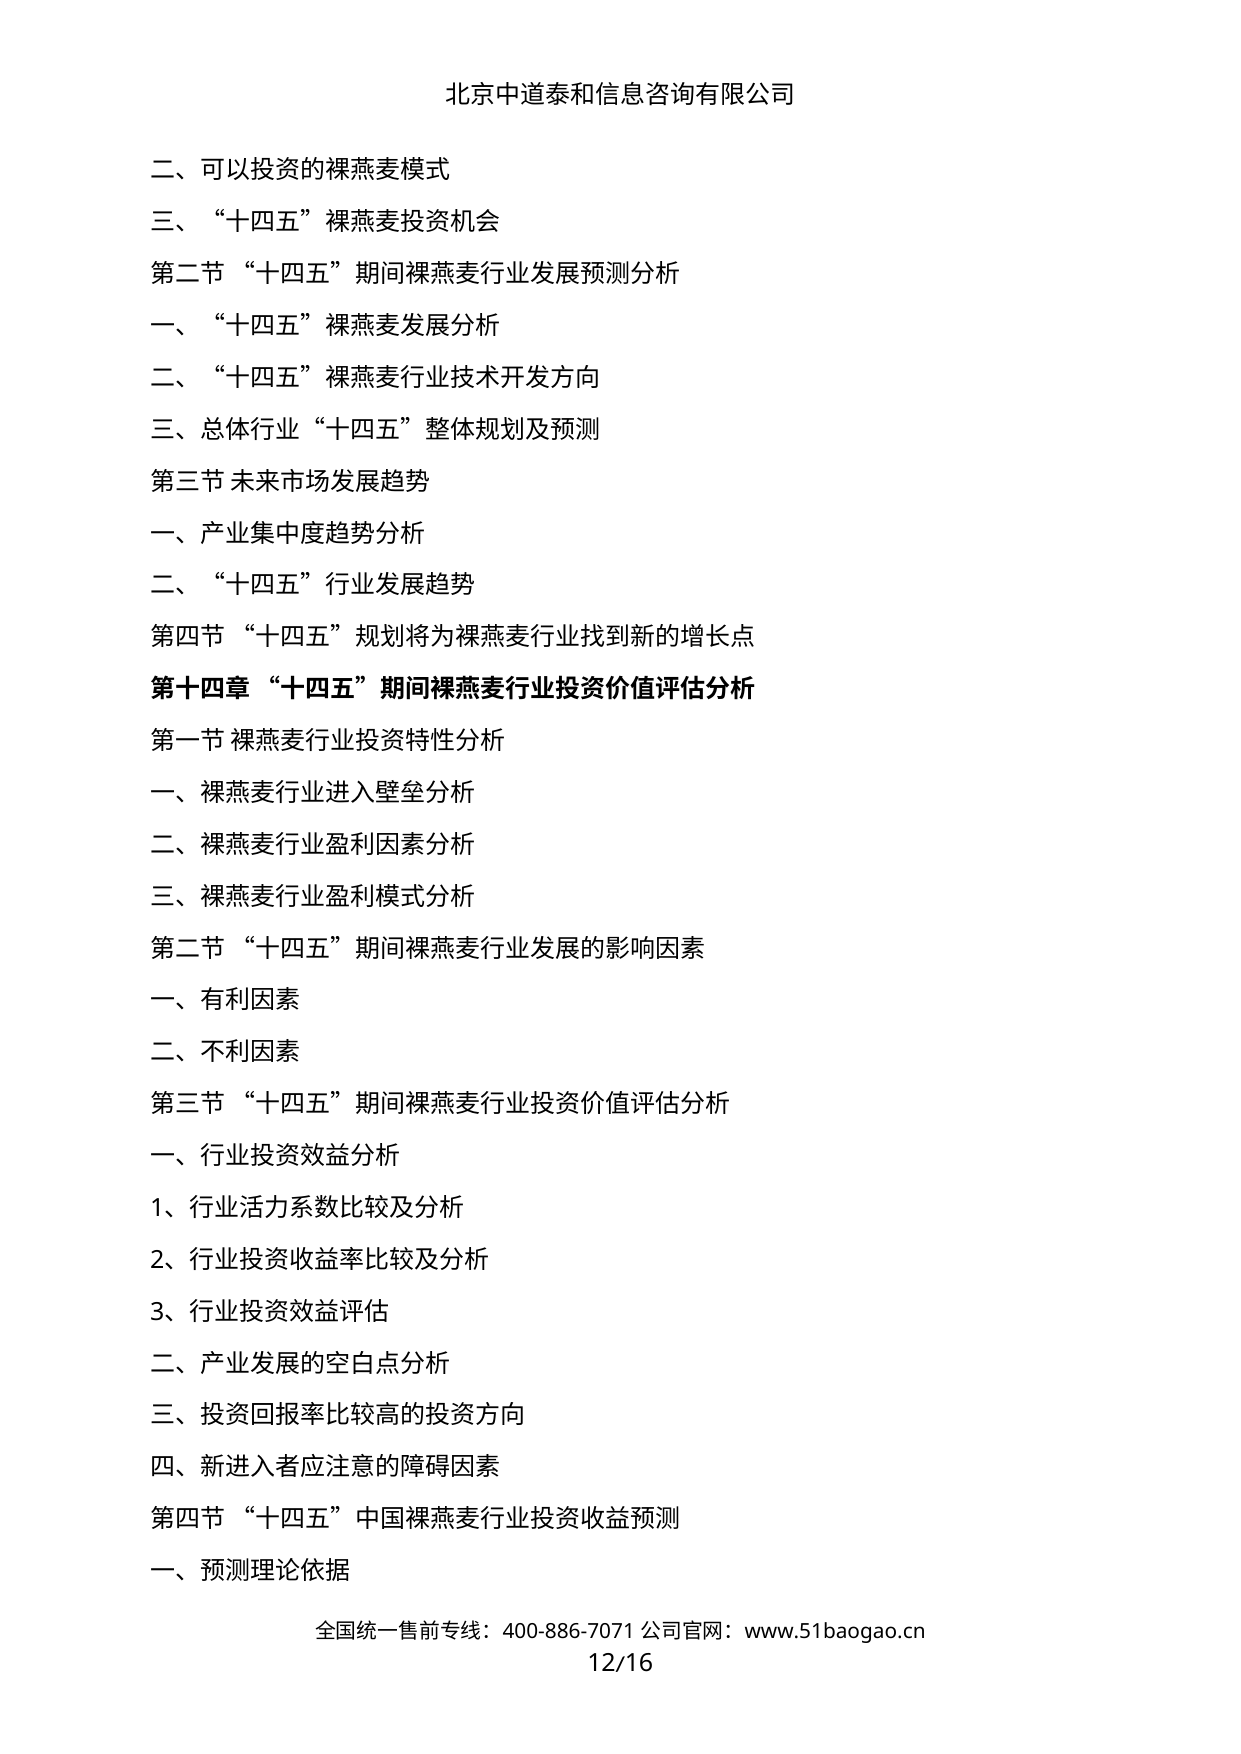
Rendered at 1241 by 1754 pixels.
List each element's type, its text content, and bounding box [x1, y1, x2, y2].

text 第十四章 “十四五”期间裸燕麦行业投资价值评估分析 [150, 669, 1090, 705]
text 一、预测理论依据 [150, 1551, 1090, 1587]
text 第四节 “十四五”规划将为裸燕麦行业找到新的增长点 [150, 617, 1090, 653]
text 二、“十四五”裸燕麦行业技术开发方向 [150, 357, 1090, 394]
text 一、产业集中度趋势分析 [150, 513, 1090, 549]
text 第三节 “十四五”期间裸燕麦行业投资价值评估分析 [150, 1084, 1090, 1120]
text 一、行业投资效益分析 [150, 1136, 1090, 1172]
text 三、“十四五”裸燕麦投资机会 [150, 202, 1090, 238]
text 第四节 “十四五”中国裸燕麦行业投资收益预测 [150, 1499, 1090, 1535]
text 第三节 未来市场发展趋势 [150, 461, 1090, 497]
text 第二节 “十四五”期间裸燕麦行业发展的影响因素 [150, 928, 1090, 964]
text 三、总体行业“十四五”整体规划及预测 [150, 409, 1090, 446]
text 第二节 “十四五”期间裸燕麦行业发展预测分析 [150, 254, 1090, 290]
text 二、产业发展的空白点分析 [150, 1343, 1090, 1379]
text 三、裸燕麦行业盈利模式分析 [150, 876, 1090, 912]
text 二、“十四五”行业发展趋势 [150, 565, 1090, 601]
text 一、有利因素 [150, 980, 1090, 1016]
text 第一节 裸燕麦行业投资特性分析 [150, 721, 1090, 757]
text 1、行业活力系数比较及分析 [150, 1187, 1090, 1224]
text 2、行业投资收益率比较及分析 [150, 1239, 1090, 1276]
text 3、行业投资效益评估 [150, 1291, 1090, 1327]
text 一、裸燕麦行业进入壁垒分析 [150, 772, 1090, 809]
text 二、可以投资的裸燕麦模式 [150, 150, 1090, 186]
text 四、新进入者应注意的障碍因素 [150, 1447, 1090, 1483]
text 二、不利因素 [150, 1032, 1090, 1068]
text 一、“十四五”裸燕麦发展分析 [150, 306, 1090, 342]
text 二、裸燕麦行业盈利因素分析 [150, 824, 1090, 861]
text 三、投资回报率比较高的投资方向 [150, 1395, 1090, 1431]
